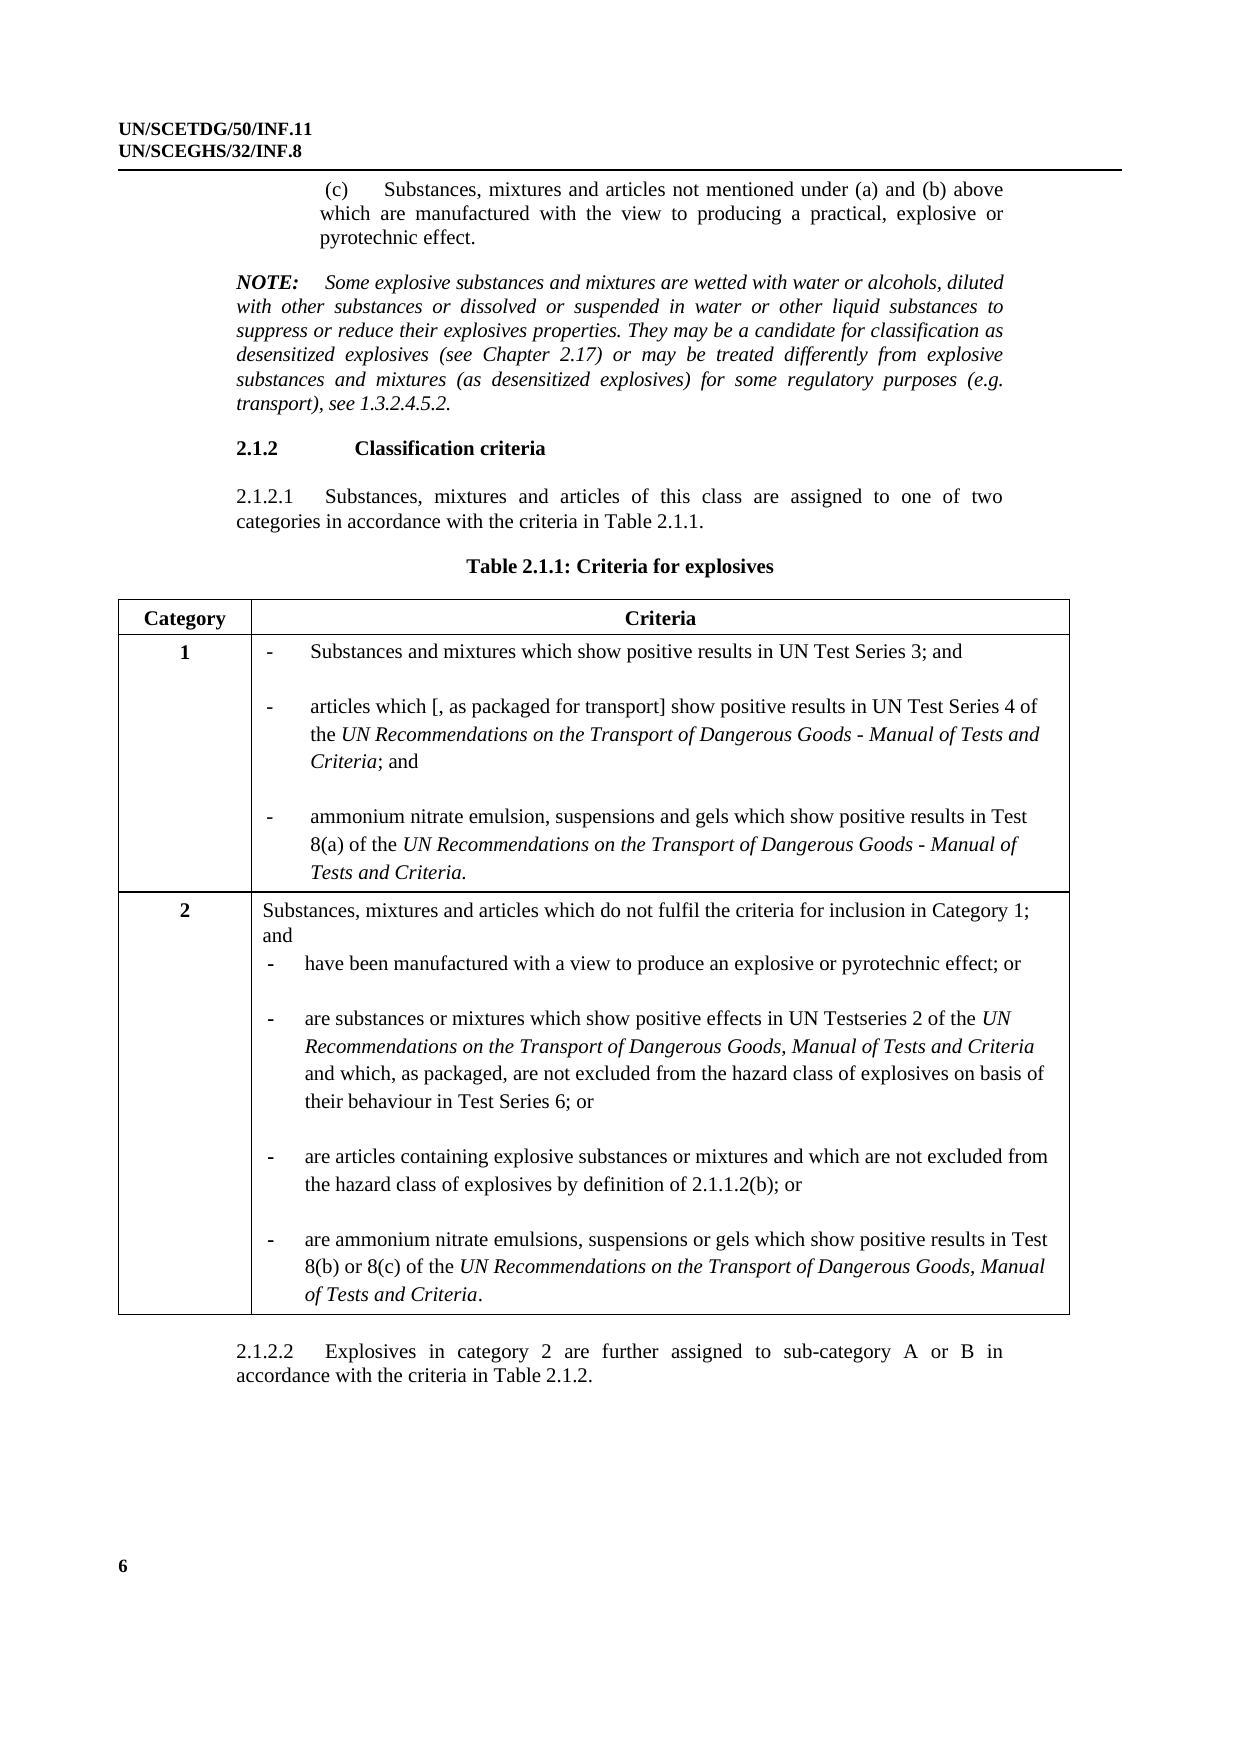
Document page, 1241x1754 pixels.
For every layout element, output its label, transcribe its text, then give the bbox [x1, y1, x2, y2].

table_cell Substances and mixtures which show positive results in UN Test Series 3; and articles which [, as packaged for transport] show positive results in UN Test Series 4 of the UN Recommendations on the Transport of Dangerous Goods - Manual of Tests and Criteria; and ammonium nitrate emulsion, suspensions and gels which show positive results in Test 8(a) of the UN Recommendations on the Transport of Dangerous Goods - Manual of Tests and Criteria. [252, 635, 1069, 891]
table_cell 1 [119, 635, 251, 891]
text (c) Substances, mixtures and articles not mentioned under (a) and (b) above which are manufactured with the view to producing a practical, explosive or pyrotechnic effect. [319, 177, 1004, 249]
subtitle 2.1.2 Classification criteria [118, 435, 1122, 459]
table_header Criteria [252, 600, 1069, 634]
table_cell Substances, mixtures and articles which do not fulfil the criteria for inclusion in Category 1; and have been manufactured with a view to produce an explosive or pyrotechnic effect; or are substances or mixtures which show positive effects in UN Testseries 2 of the UN Recommendations on the Transport of Dangerous Goods, Manual of Tests and Criteria and which, as packaged, are not excluded from the hazard class of explosives on basis of their behaviour in Test Series 6; or are articles containing explosive substances or mixtures and which are not excluded from the hazard class of explosives by definition of 2.1.1.2(b); or are ammonium nitrate emulsions, suspensions or gels which show positive results in Test 8(b) or 8(c) of the UN Recommendations on the Transport of Dangerous Goods, Manual of Tests and Criteria. [252, 893, 1069, 1314]
text Table 2.1.1: Criteria for explosives [118, 553, 1122, 578]
text 2.1.2.2 Explosives in category 2 are further assigned to sub-category A or B in accordance with the criteria in Table 2.1.2. [236, 1315, 1004, 1387]
text NOTE: Some explosive substances and mixtures are wetted with water or alcohols, diluted with other substances or dissolved or suspended in water or other liquid substances to suppress or reduce their explosives properties. They may be a candidate for classification as desensitized explosives (see Chapter 2.17) or may be treated differently from explosive substances and mixtures (as desensitized explosives) for some regulatory purposes (e.g. transport), see 1.3.2.4.5.2. [236, 270, 1004, 414]
table_cell 2 [119, 893, 251, 1314]
text 2.1.2.1 Substances, mixtures and articles of this class are assigned to one of two categories in accordance with the criteria in Table 2.1.1. [236, 484, 1004, 533]
table_header Category [119, 600, 251, 634]
